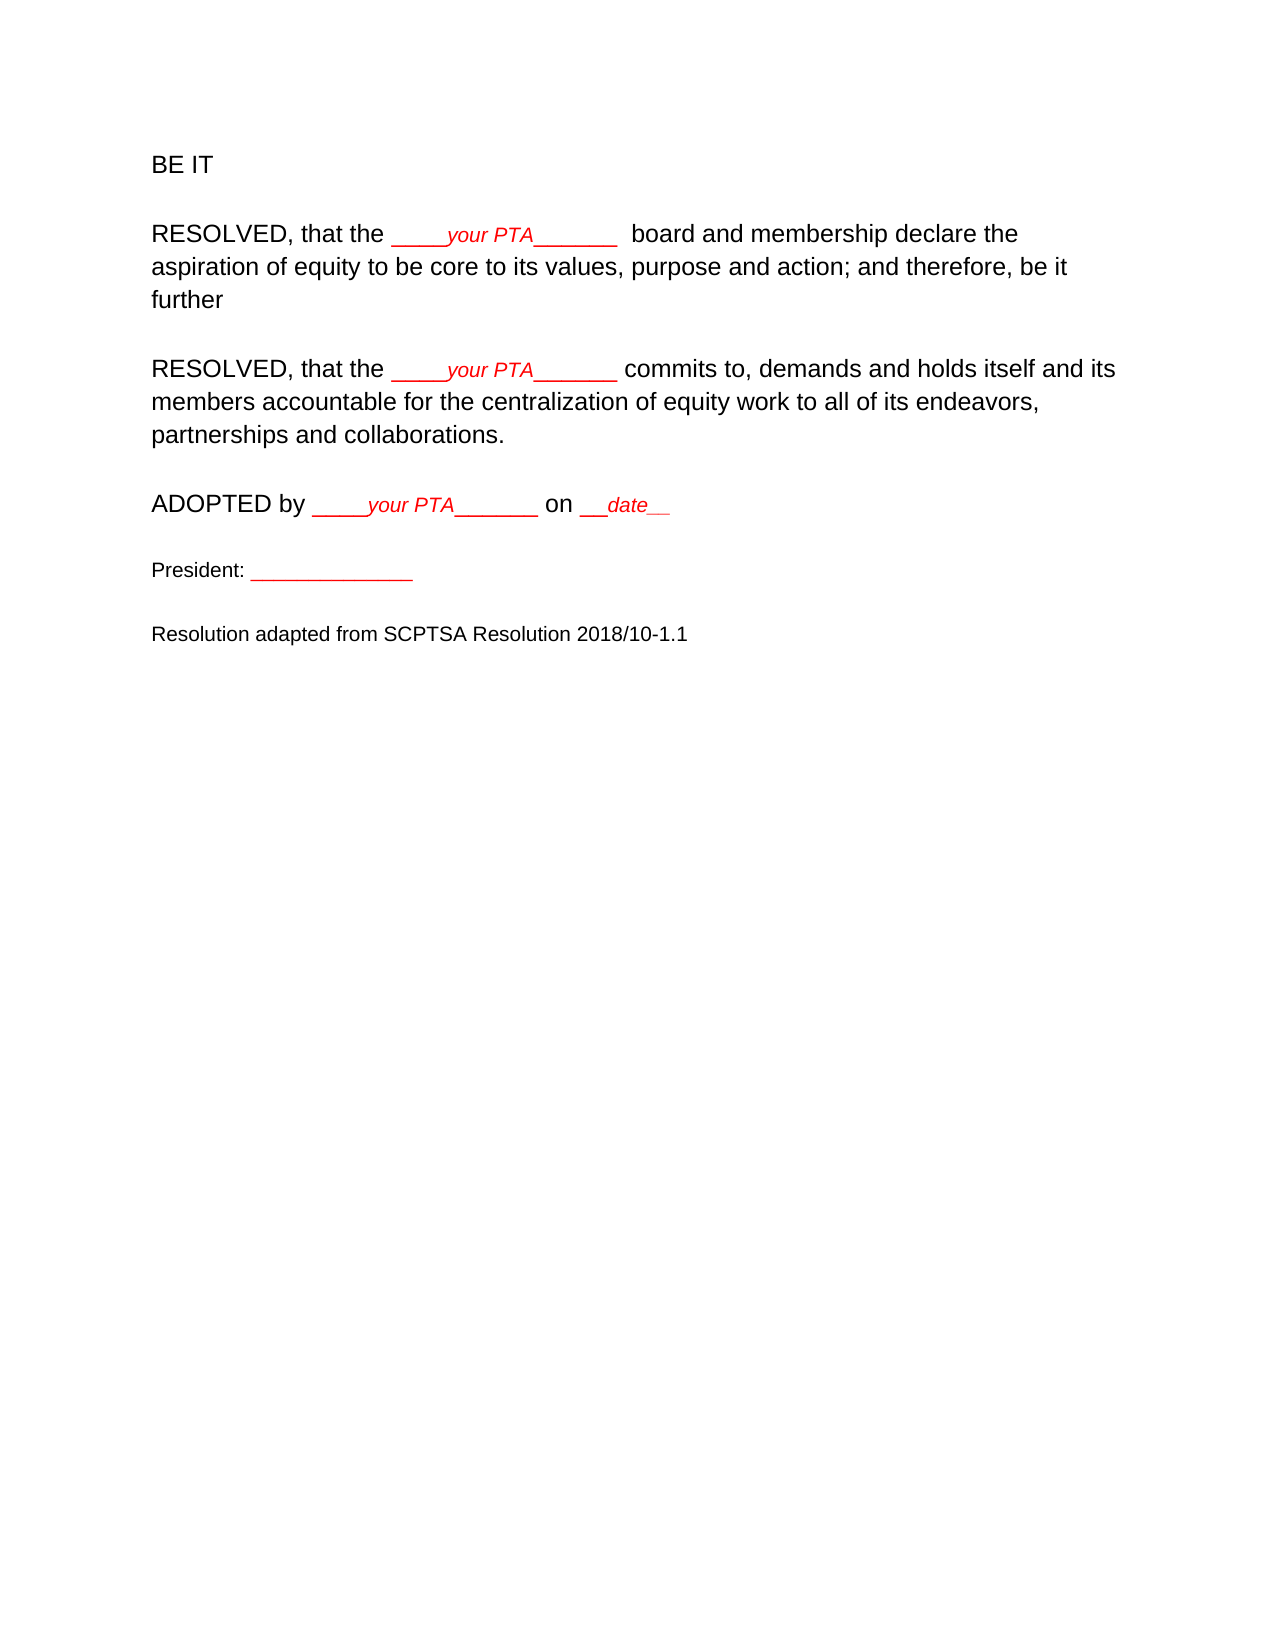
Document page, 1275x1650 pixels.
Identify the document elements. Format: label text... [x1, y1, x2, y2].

text RESOLVED, that the ____your PTA______ commits to, demands and holds itself and its members accountable for the centralization of equity work to all of its endeavors, partnerships and collaborations. [151, 354, 1123, 449]
text President: ______________ [151, 558, 1022, 582]
text RESOLVED, that the ____your PTA______ board and membership declare the aspiration of equity to be core to its values, purpose and action; and therefore, be it further [151, 219, 1072, 314]
text BE IT [151, 150, 393, 179]
text ADOPTED by ____your PTA______ on __date__ [151, 489, 1022, 518]
text Resolution adapted from SCPTSA Resolution 2018/10-1.1 [151, 621, 1022, 645]
